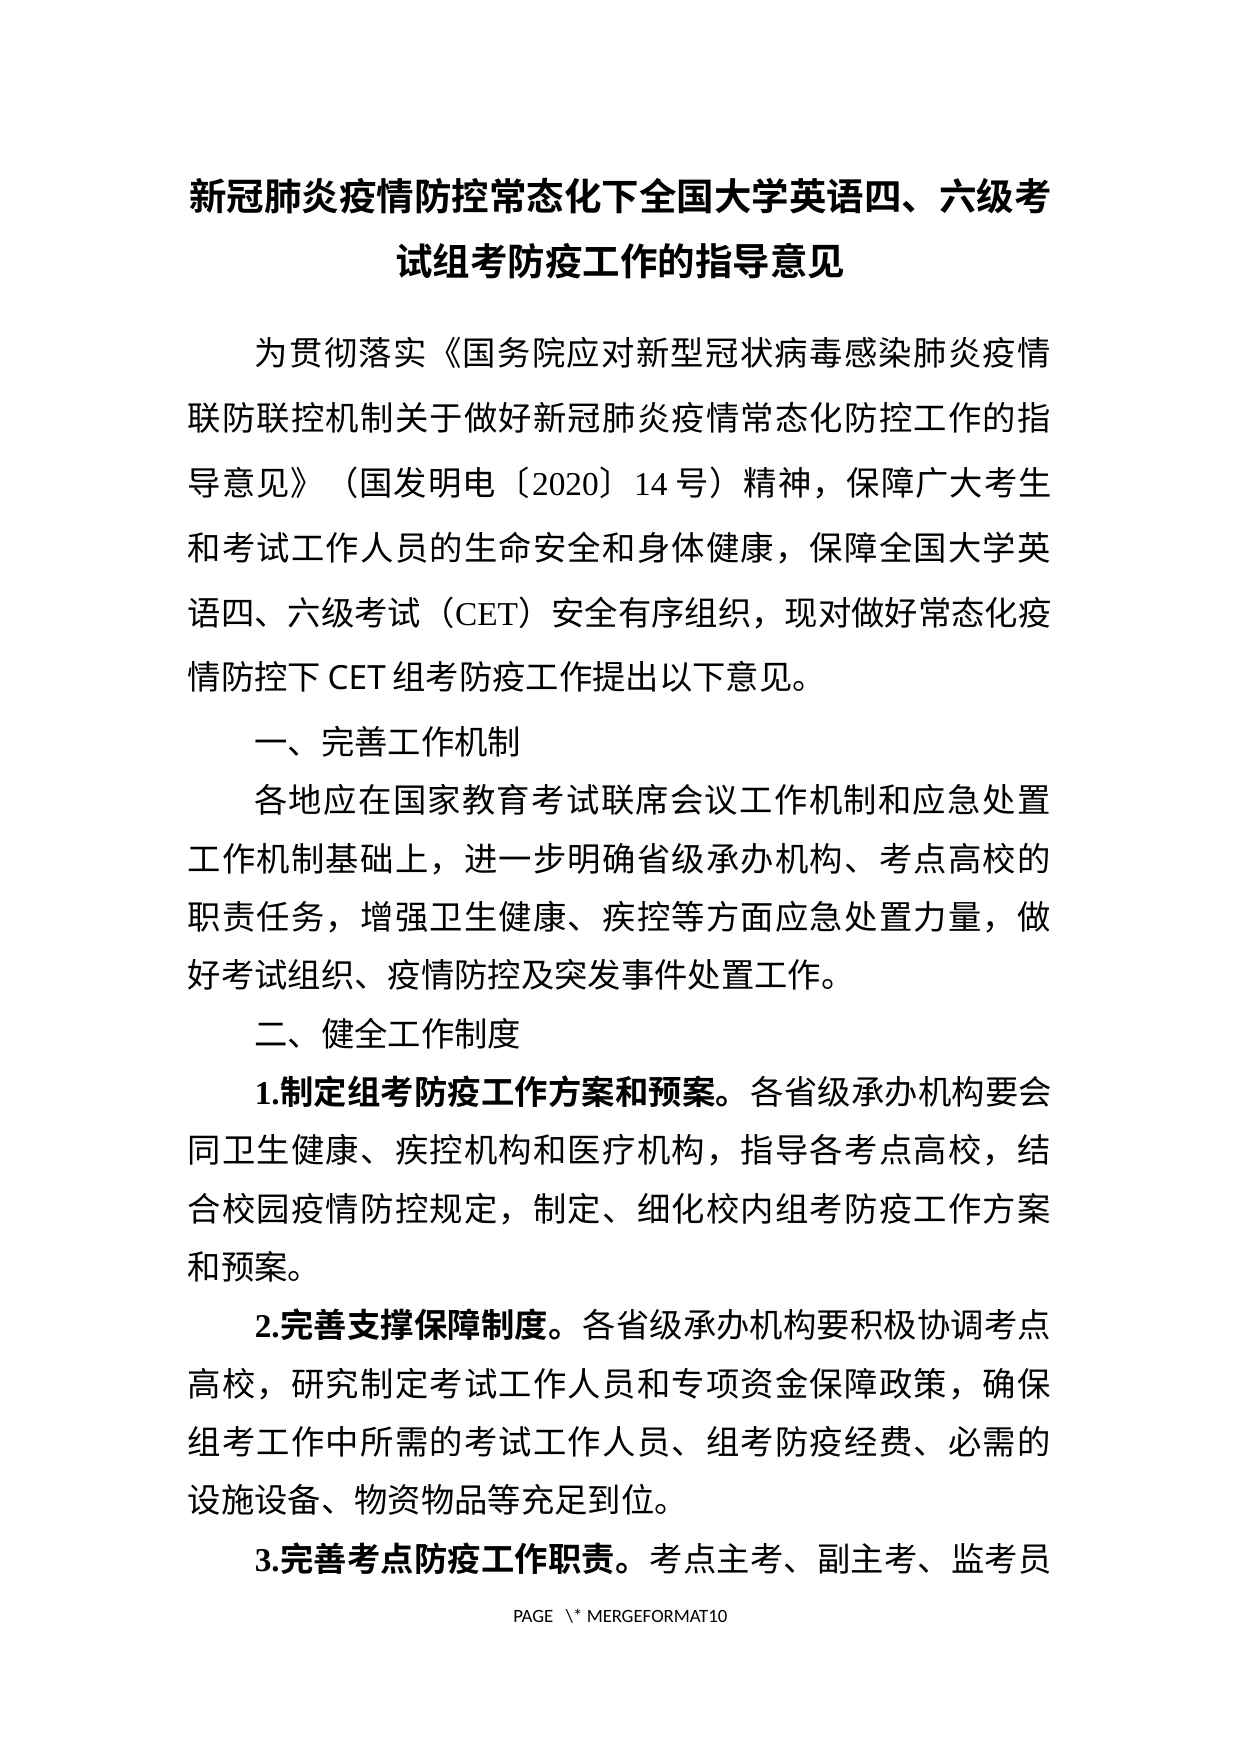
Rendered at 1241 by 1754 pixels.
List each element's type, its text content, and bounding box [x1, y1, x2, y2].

text 一、完善工作机制 [187, 708, 1053, 766]
text 二、健全工作制度 [187, 999, 1053, 1058]
text 新冠肺炎疫情防控常态化下全国大学英语四、六级考试组考防疫工作的指导意见 [187, 161, 1053, 291]
text 2.完善支撑保障制度。各省级承办机构要积极协调考点高校，研究制定考试工作人员和专项资金保障政策，确保组考工作中所需的考试工作人员、组考防疫经费、必需的设施设备、物资物品等充足到位。 [187, 1291, 1053, 1524]
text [187, 1524, 1053, 1583]
text 1.制定组考防疫工作方案和预案。各省级承办机构要会同卫生健康、疾控机构和医疗机构，指导各考点高校，结合校园疫情防控规定，制定、细化校内组考防疫工作方案和预案。 [187, 1058, 1053, 1291]
text 为贯彻落实《国务院应对新型冠状病毒感染肺炎疫情联防联控机制关于做好新冠肺炎疫情常态化防控工作的指导意见》（国发明电〔2020〕14号）精神，保障广大考生和考试工作人员的生命安全和身体健康，保障全国大学英语四、六级考试（CET）安全有序组织，现对做好常态化疫情防控下CET组考防疫工作提出以下意见。 [187, 318, 1053, 708]
text 各地应在国家教育考试联席会议工作机制和应急处置工作机制基础上，进一步明确省级承办机构、考点高校的职责任务，增强卫生健康、疾控等方面应急处置力量，做好考试组织、疫情防控及突发事件处置工作。 [187, 766, 1053, 999]
